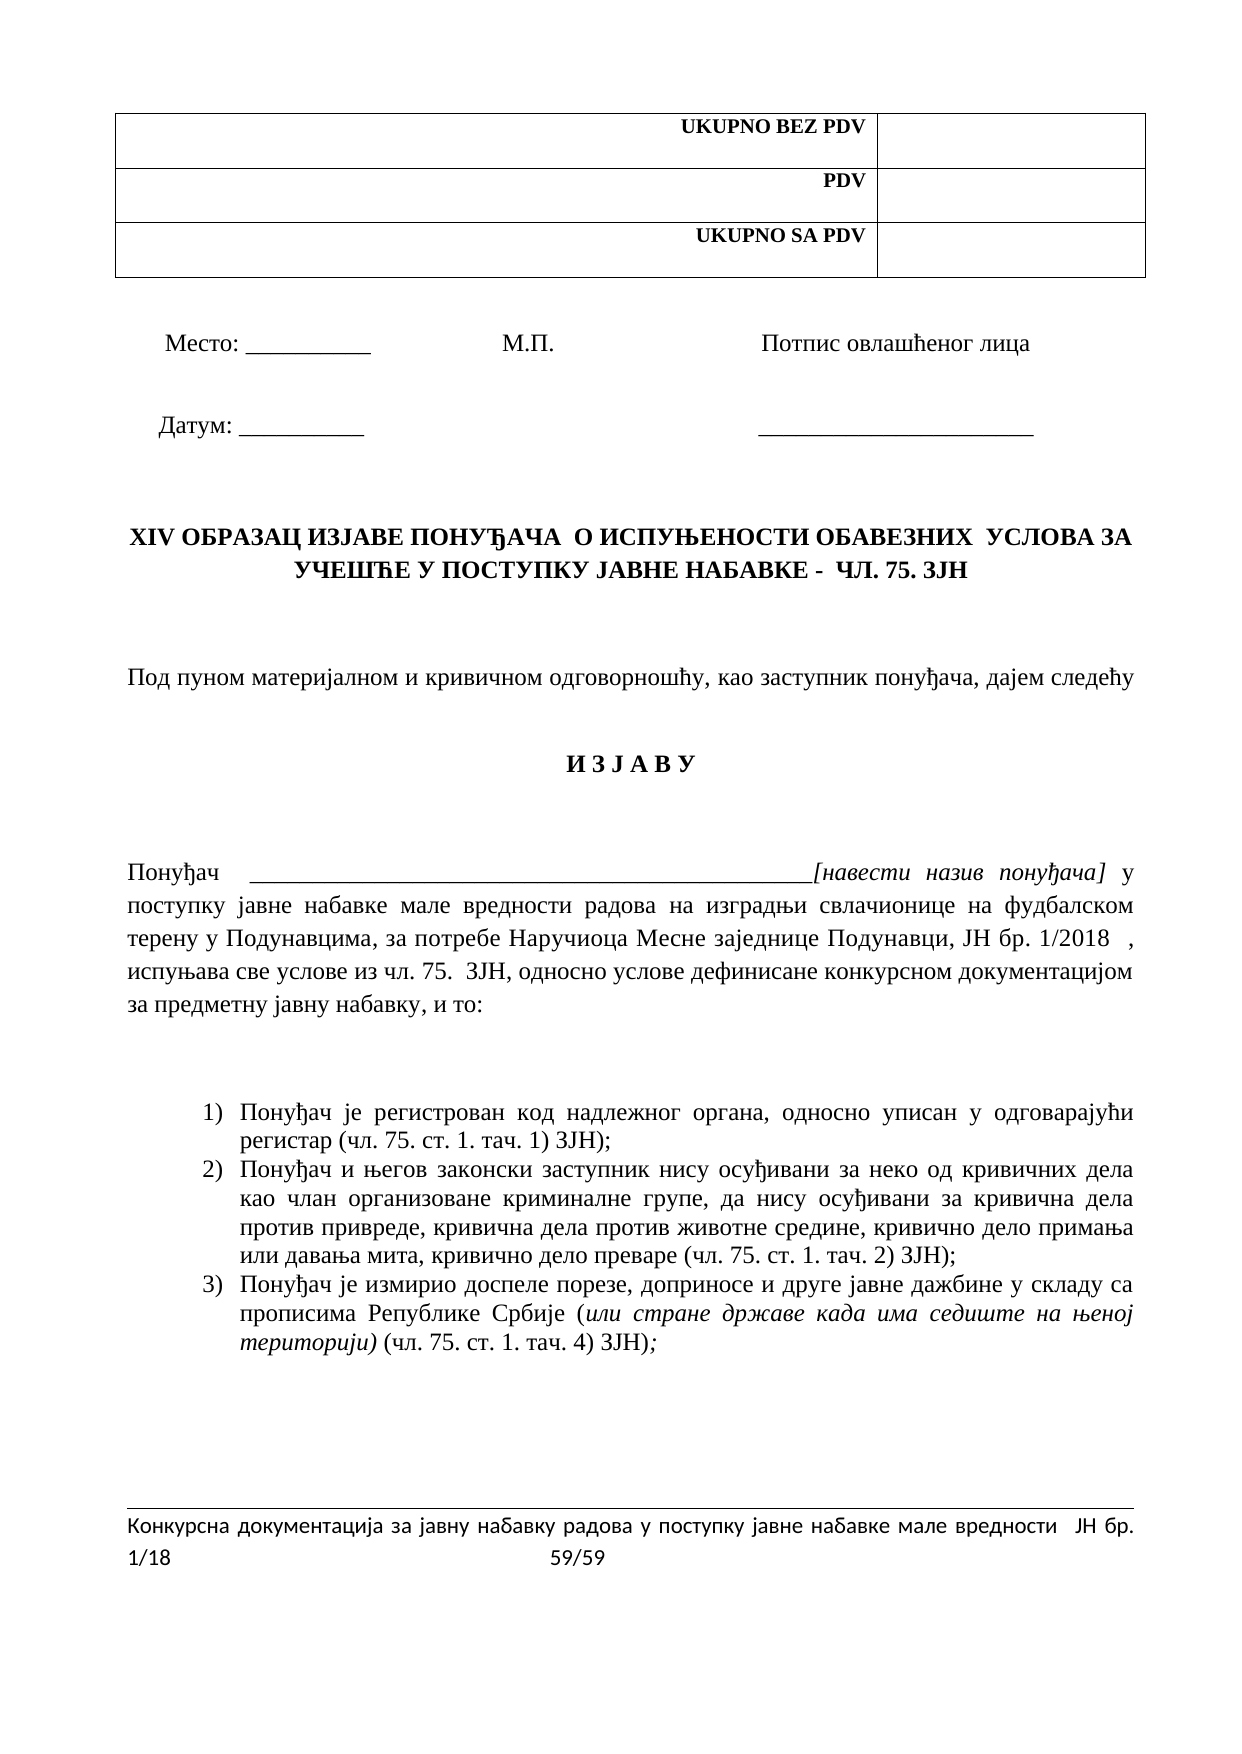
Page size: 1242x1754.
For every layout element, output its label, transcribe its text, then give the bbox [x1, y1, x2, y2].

list Понуђач је регистрован код надлежног органа, односно уписан у одговарајући регистар (чл. 75. ст. 1. тач. 1) ЗЈН); [202, 1097, 1134, 1154]
text Место: __________ М.П. Потпис овлашћеног лица [164, 328, 1134, 357]
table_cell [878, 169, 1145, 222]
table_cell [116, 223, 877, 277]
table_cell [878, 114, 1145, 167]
text Под пуном материјалном и кривичном одговорношћу, као заступник понуђача, дајем следећу [127, 662, 1134, 724]
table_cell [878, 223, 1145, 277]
list Понуђач је измирио доспеле порезе, доприносе и друге јавне дажбине у складу са прописима Републике Србије (или стране државе када има седиште на њеној територији) (чл. 75. ст. 1. тач. 4) ЗЈН); [202, 1269, 1134, 1356]
text Понуђач _____________________________________________[навести назив понуђача] у поступку јавне набавке мале вредности радова на изградњи свлачионице на фудбалском терену у Подунавцима, за потребе Наручиоца Месне заједнице Подунавци, ЈН бр. 1/2018 , испуњава све услове из чл. 75. ЗЈН, односно услове дефинисане конкурсном документацијом за предметну јавну набавку, и то: [127, 857, 1134, 1018]
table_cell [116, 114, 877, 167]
text И З Ј А В У [127, 749, 1134, 778]
text Датум: __________ ______________________ [127, 410, 1134, 439]
text XIV ОБРАЗАЦ ИЗЈАВЕ ПОНУЂАЧА О ИСПУЊЕНОСТИ ОБАВЕЗНИХ УСЛОВА ЗА УЧЕШЋЕ У ПОСТУПКУ ЈАВНЕ НАБАВКЕ - ЧЛ. 75. ЗЈН [127, 522, 1134, 583]
list Понуђач и његов законски заступник нису осуђивани за неко од кривичних дела као члан организоване криминалне групе, да нису осуђивани за кривична дела против привреде, кривична дела против животне средине, кривично дело примања или давања мита, кривично дело преваре (чл. 75. ст. 1. тач. 2) ЗЈН); [202, 1154, 1134, 1269]
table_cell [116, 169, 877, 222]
